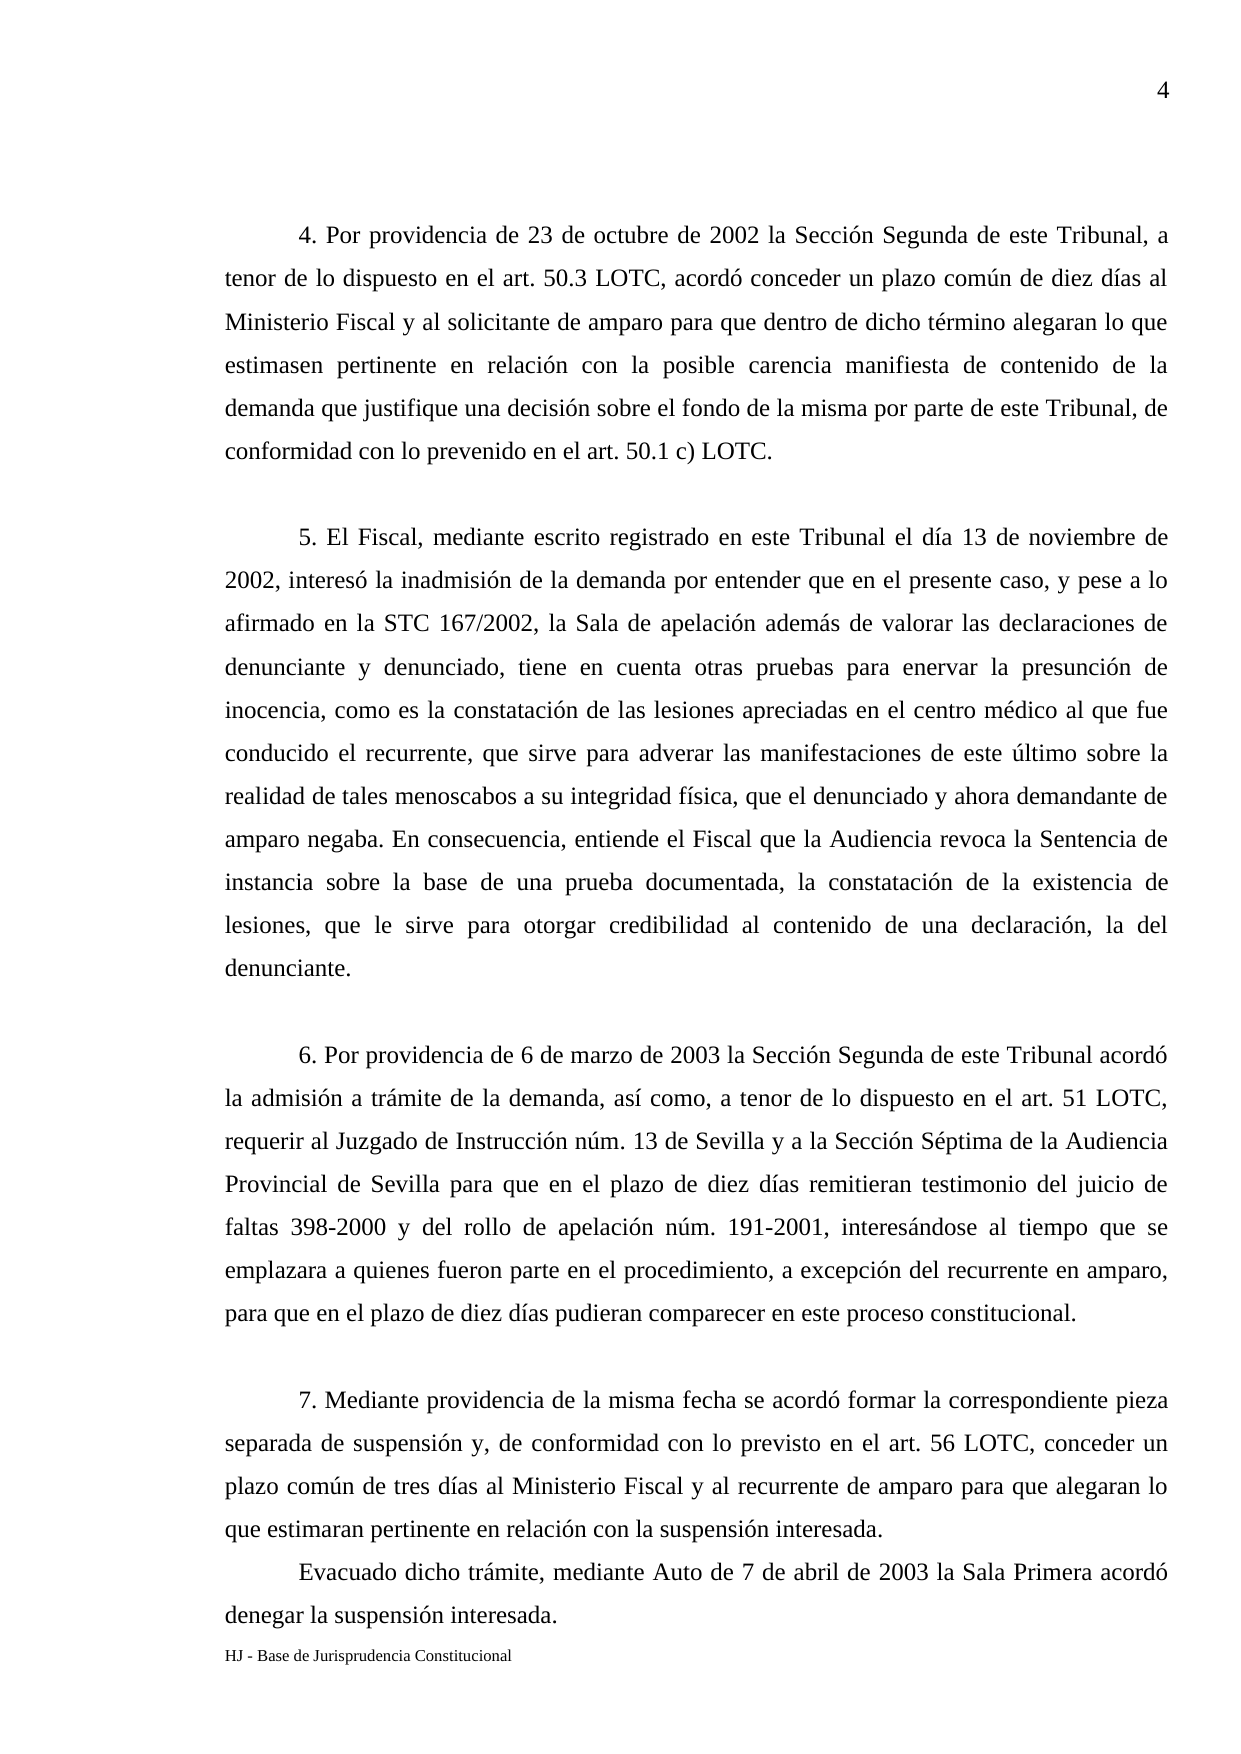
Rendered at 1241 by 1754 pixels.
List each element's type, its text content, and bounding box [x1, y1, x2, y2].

text 4. Por providencia de 23 de octubre de 2002 la Sección Segunda de este Tribunal, a tenor de lo dispuesto en el art. 50.3 LOTC, acordó conceder un plazo común de diez días al Ministerio Fiscal y al solicitante de amparo para que dentro de dicho término alegaran lo que estimasen pertinente en relación con la posible carencia manifiesta de contenido de la demanda que justifique una decisión sobre el fondo de la misma por parte de este Tribunal, de conformidad con lo prevenido en el art. 50.1 c) LOTC. [224, 220, 1169, 465]
text Evacuado dicho trámite, mediante Auto de 7 de abril de 2003 la Sala Primera acordó denegar la suspensión interesada. [224, 1557, 1169, 1629]
text 6. Por providencia de 6 de marzo de 2003 la Sección Segunda de este Tribunal acordó la admisión a trámite de la demanda, así como, a tenor de lo dispuesto en el art. 51 LOTC, requerir al Juzgado de Instrucción núm. 13 de Sevilla y a la Sección Séptima de la Audiencia Provincial de Sevilla para que en el plazo de diez días remitieran testimonio del juicio de faltas 398-2000 y del rollo de apelación núm. 191-2001, interesándose al tiempo que se emplazara a quienes fueron parte en el procedimiento, a excepción del recurrente en amparo, para que en el plazo de diez días pudieran comparecer en este proceso constitucional. [224, 1040, 1169, 1327]
text 7. Mediante providencia de la misma fecha se acordó formar la correspondiente pieza separada de suspensión y, de conformidad con lo previsto en el art. 56 LOTC, conceder un plazo común de tres días al Ministerio Fiscal y al recurrente de amparo para que alegaran lo que estimaran pertinente en relación con la suspensión interesada. [224, 1385, 1169, 1543]
text 5. El Fiscal, mediante escrito registrado en este Tribunal el día 13 de noviembre de 2002, interesó la inadmisión de la demanda por entender que en el presente caso, y pese a lo afirmado en la STC 167/2002, la Sala de apelación además de valorar las declaraciones de denunciante y denunciado, tiene en cuenta otras pruebas para enervar la presunción de inocencia, como es la constatación de las lesiones apreciadas en el centro médico al que fue conducido el recurrente, que sirve para adverar las manifestaciones de este último sobre la realidad de tales menoscabos a su integridad física, que el denunciado y ahora demandante de amparo negaba. En consecuencia, entiende el Fiscal que la Audiencia revoca la Sentencia de instancia sobre la base de una prueba documentada, la constatación de la existencia de lesiones, que le sirve para otorgar credibilidad al contenido de una declaración, la del denunciante. [224, 522, 1169, 982]
